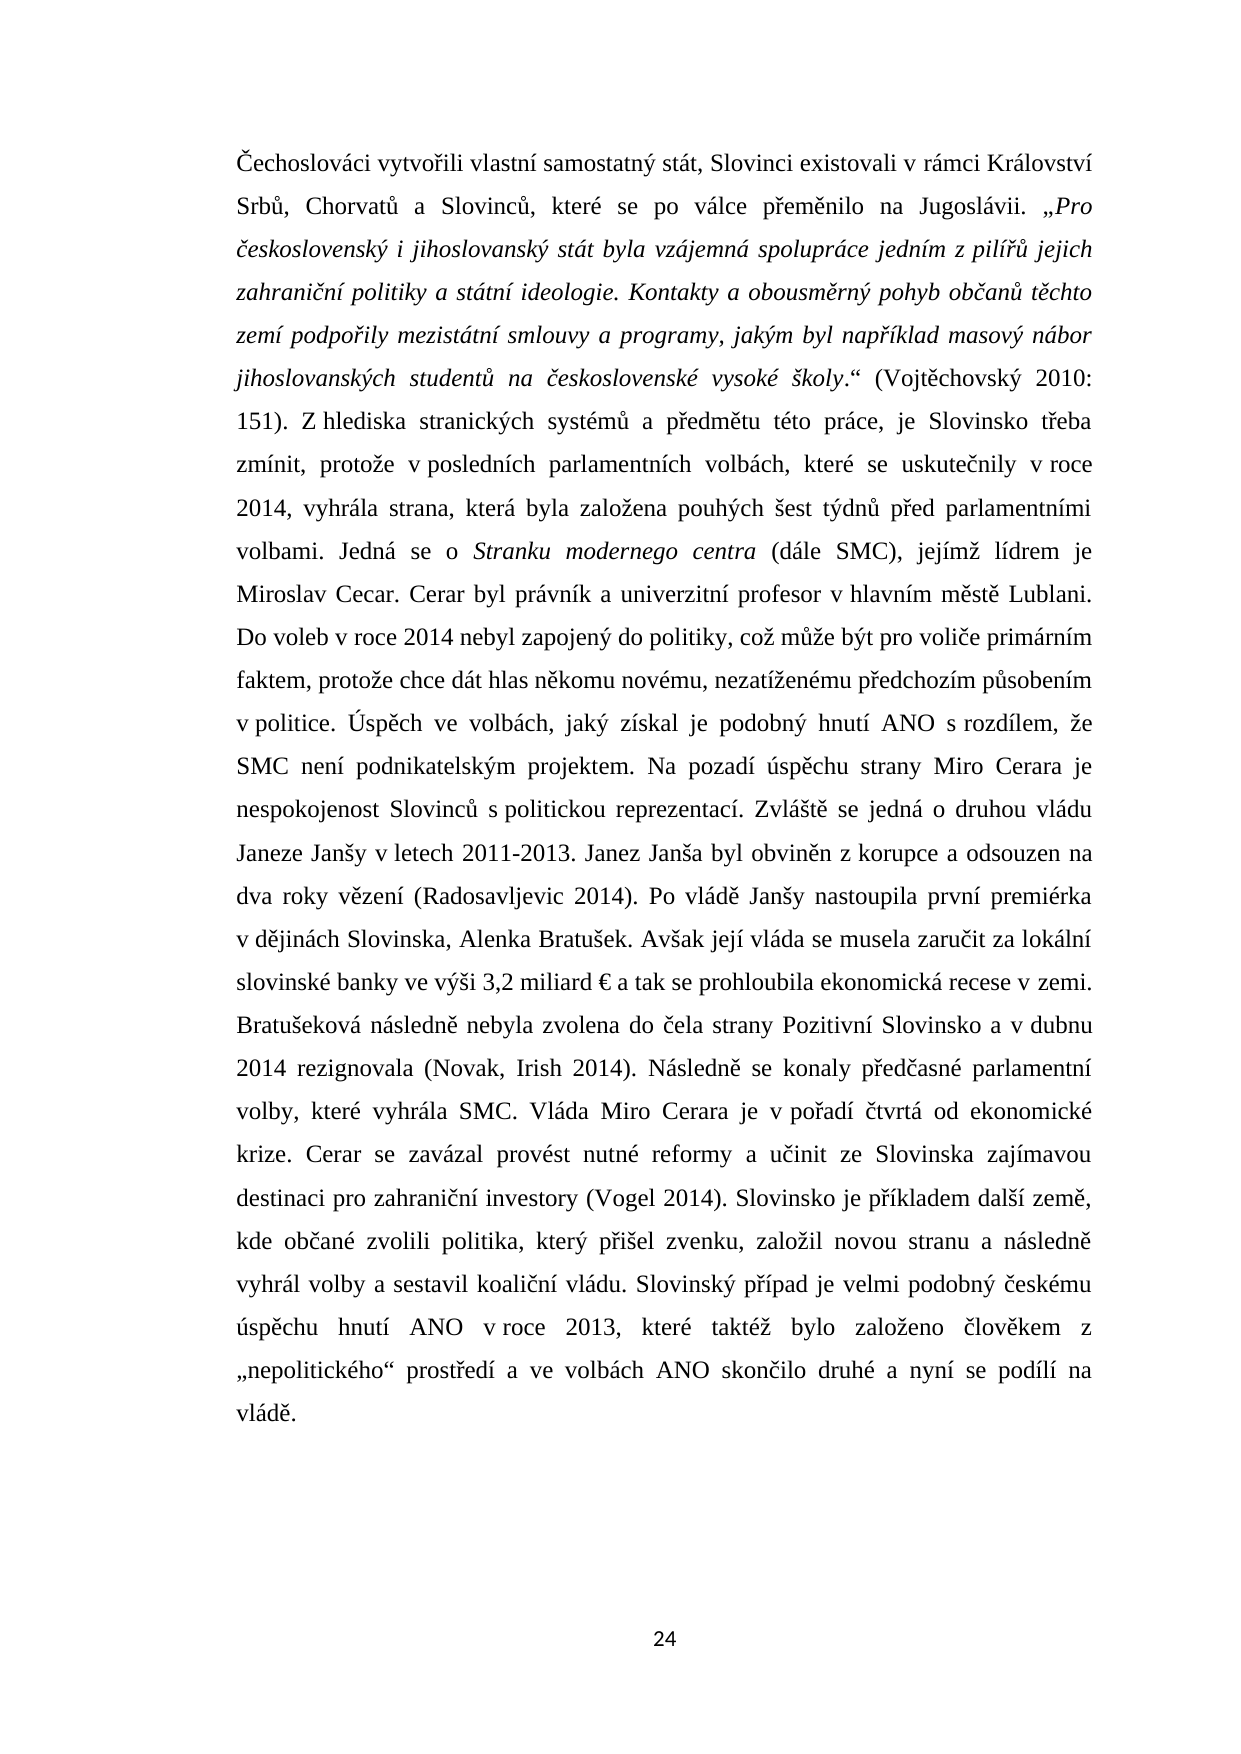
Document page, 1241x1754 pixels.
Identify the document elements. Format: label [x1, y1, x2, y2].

text [236, 148, 1092, 1427]
